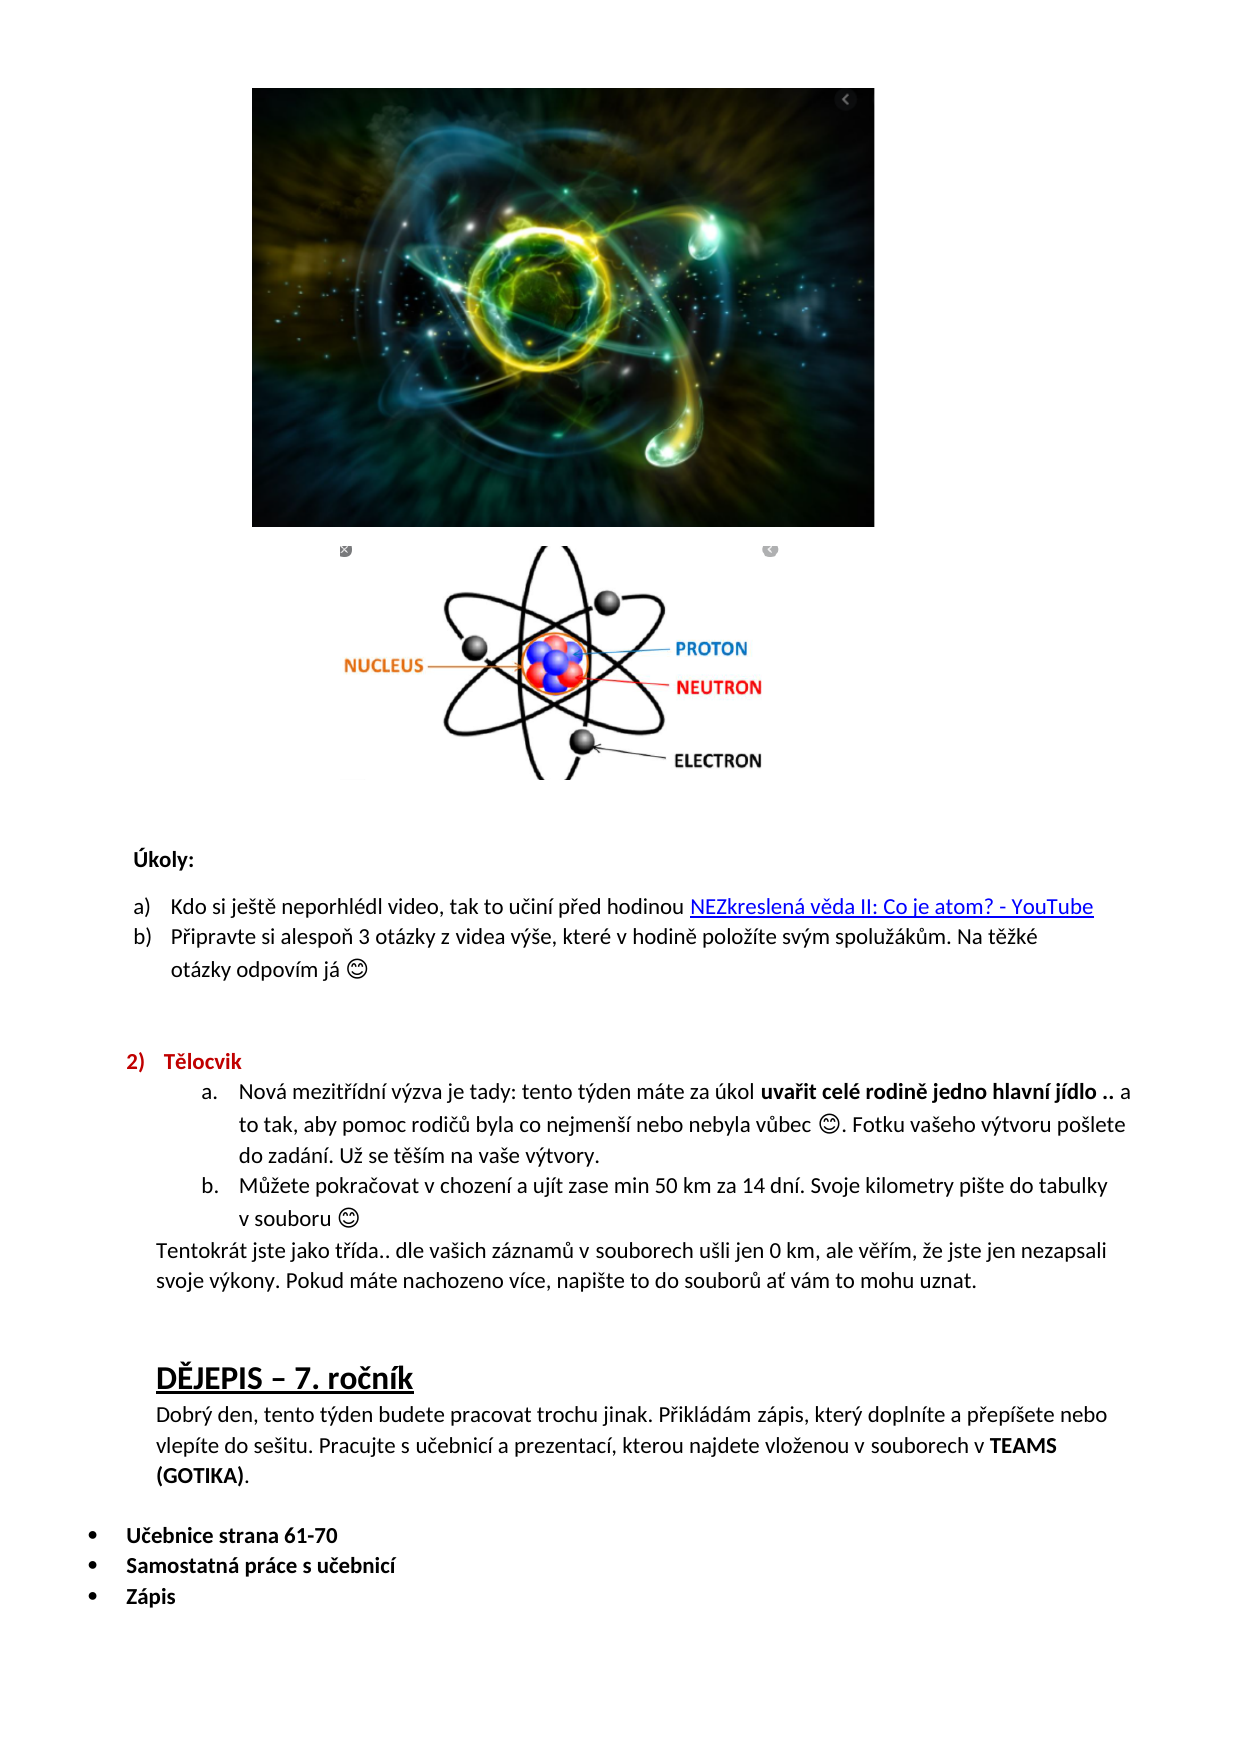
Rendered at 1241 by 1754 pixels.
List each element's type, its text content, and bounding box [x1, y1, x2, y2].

picture [340, 546, 783, 780]
text DĚJEPIS – 7. ročník [156, 1357, 1152, 1397]
text Úkoly: [133, 845, 1095, 873]
picture [252, 88, 875, 527]
list Připravte si alespoň 3 otázky z videa výše, které v hodině položíte svým spolužákům. Na těžké otázky odpovím já [133, 922, 1095, 984]
list Tělocvik [126, 1047, 1152, 1075]
text Dobrý den, tento týden budete pracovat trochu jinak. Přikládám zápis, který doplníte a přepíšete nebo vlepíte do sešitu. Pracujte s učebnicí a prezentací, kterou najdete vloženou v souborech v TEAMS (GOTIKA). [156, 1401, 1152, 1489]
list Zápis [89, 1582, 1152, 1610]
list Můžete pokračovat v chození a ujít zase min 50 km za 14 dní. Svoje kilometry pište do tabulky v souboru [201, 1172, 1152, 1233]
list Nová mezitřídní výzva je tady: tento týden máte za úkol uvařit celé rodině jedno hlavní jídlo .. a to tak, aby pomoc rodičů byla co nejmenší nebo nebyla vůbec . Fotku vašeho výtvoru pošlete do zadání. Už se těším na vaše výtvory. [201, 1077, 1152, 1169]
list Kdo si ještě neporhlédl video, tak to učiní před hodinou NEZkreslená věda II: Co je atom? - YouTube [133, 892, 1095, 920]
list Samostatná práce s učebnicí [89, 1552, 1152, 1580]
list Učebnice strana 61-70 [89, 1521, 1152, 1549]
text Tentokrát jste jako třída.. dle vašich záznamů v souborech ušli jen 0 km, ale věřím, že jste jen nezapsali svoje výkony. Pokud máte nachozeno více, napište to do souborů ať vám to mohu uznat. [156, 1236, 1152, 1294]
